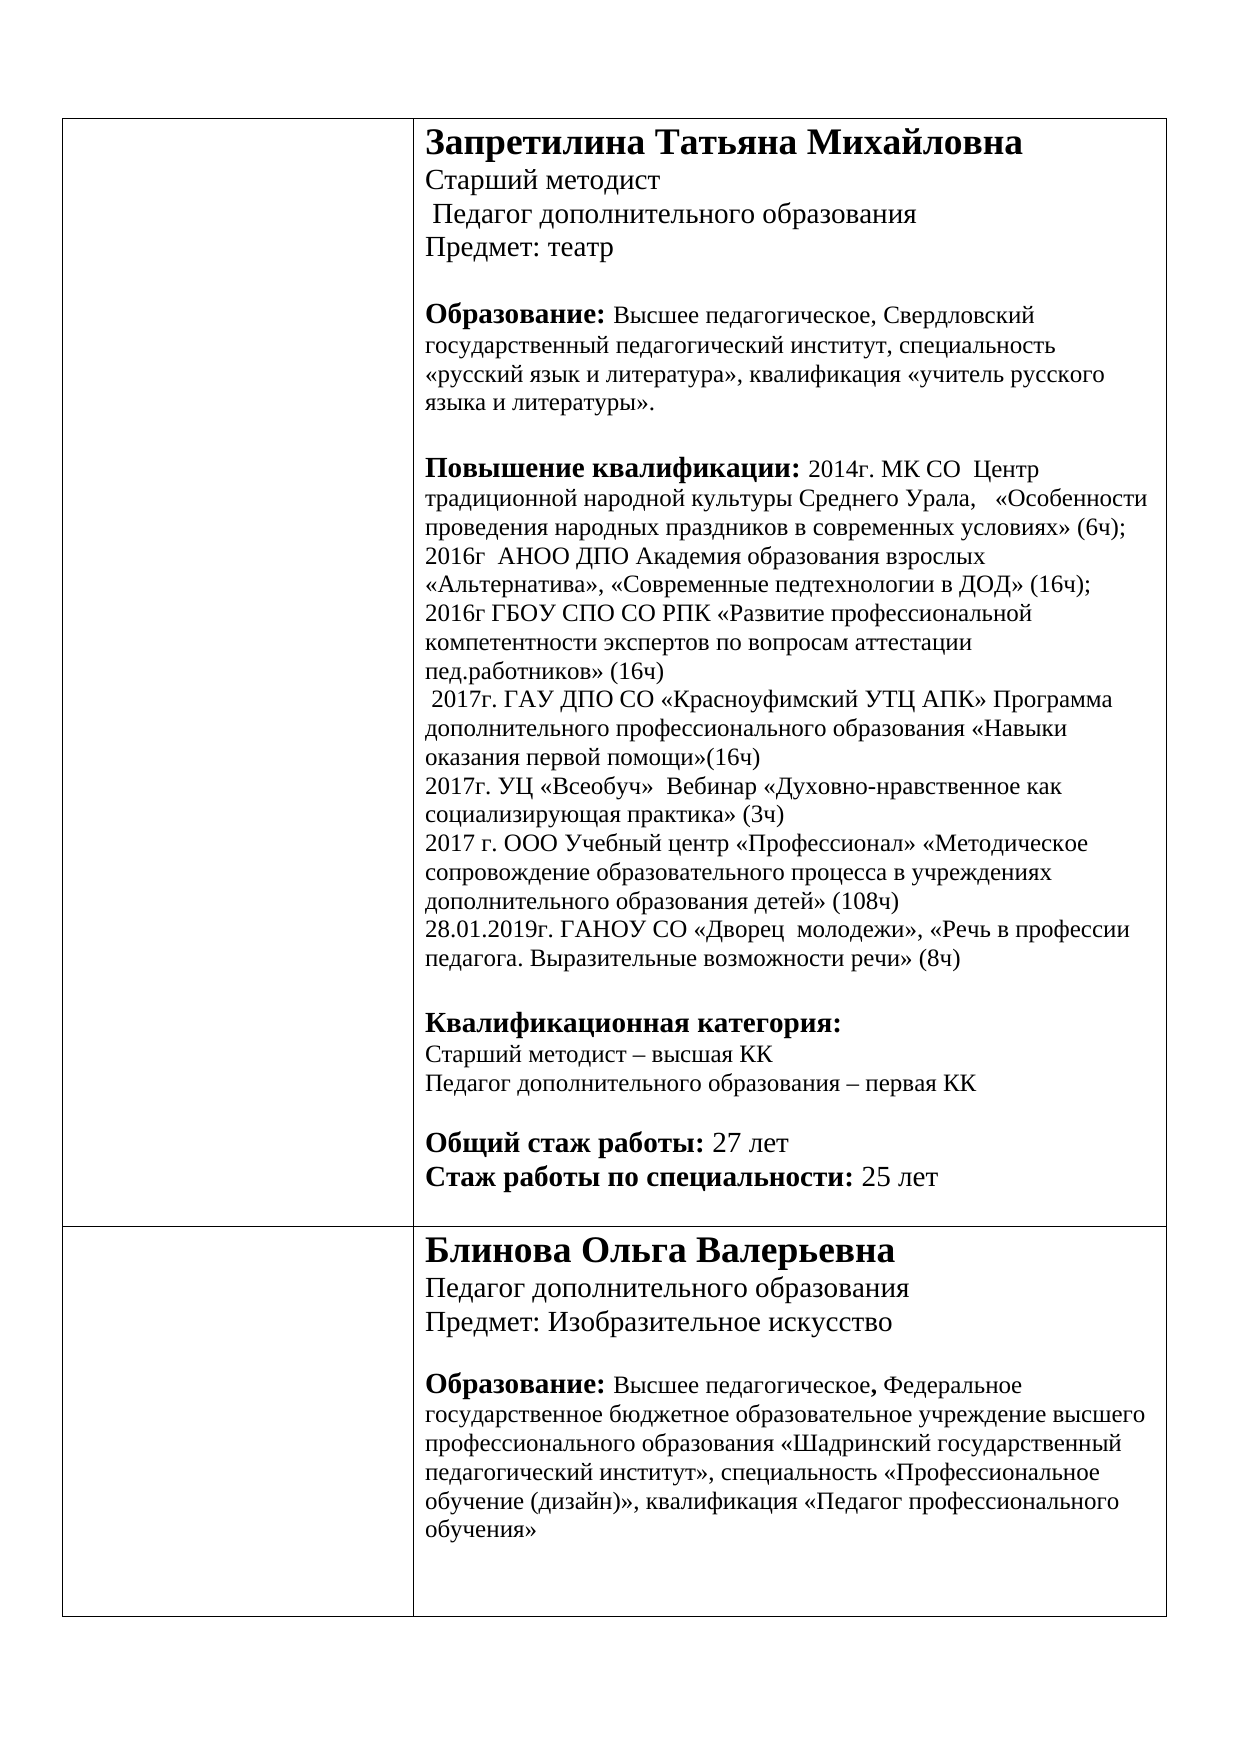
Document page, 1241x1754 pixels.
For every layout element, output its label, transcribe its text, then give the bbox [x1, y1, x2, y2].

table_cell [414, 1227, 1166, 1616]
table_header Запретилина Татьяна Михайловна Старший методист Педагог дополнительного образования Предмет: театр Образование: Высшее педагогическое, Свердловский государственный педагогический институт, специальность «русский язык и литература», квалификация «учитель русского языка и литературы». Повышение квалификации: 2014г. МК СО Центр традиционной народной культуры Среднего Урала, «Особенности проведения народных праздников в современных условиях» (6ч); 2016г АНОО ДПО Академия образования взрослых «Альтернатива», «Современные педтехнологии в ДОД» (16ч); 2016г ГБОУ СПО СО РПК «Развитие профессиональной компетентности экспертов по вопросам аттестации пед.работников» (16ч) 2017г. ГАУ ДПО СО «Красноуфимский УТЦ АПК» Программа дополнительного профессионального образования «Навыки оказания первой помощи»(16ч) 2017г. УЦ «Всеобуч» Вебинар «Духовно-нравственное как социализирующая практика» (3ч) 2017 г. ООО Учебный центр «Профессионал» «Методическое сопровождение образовательного процесса в учреждениях дополнительного образования детей» (108ч) 28.01.2019г. ГАНОУ СО «Дворец молодежи», «Речь в профессии педагога. Выразительные возможности речи» (8ч) Квалификационная категория: Старший методист – высшая КК Педагог дополнительного образования – первая КК Общий стаж работы: 27 лет Стаж работы по специальности: 25 лет [414, 119, 1166, 1226]
table_cell [63, 1227, 413, 1616]
table_header [63, 119, 413, 1226]
